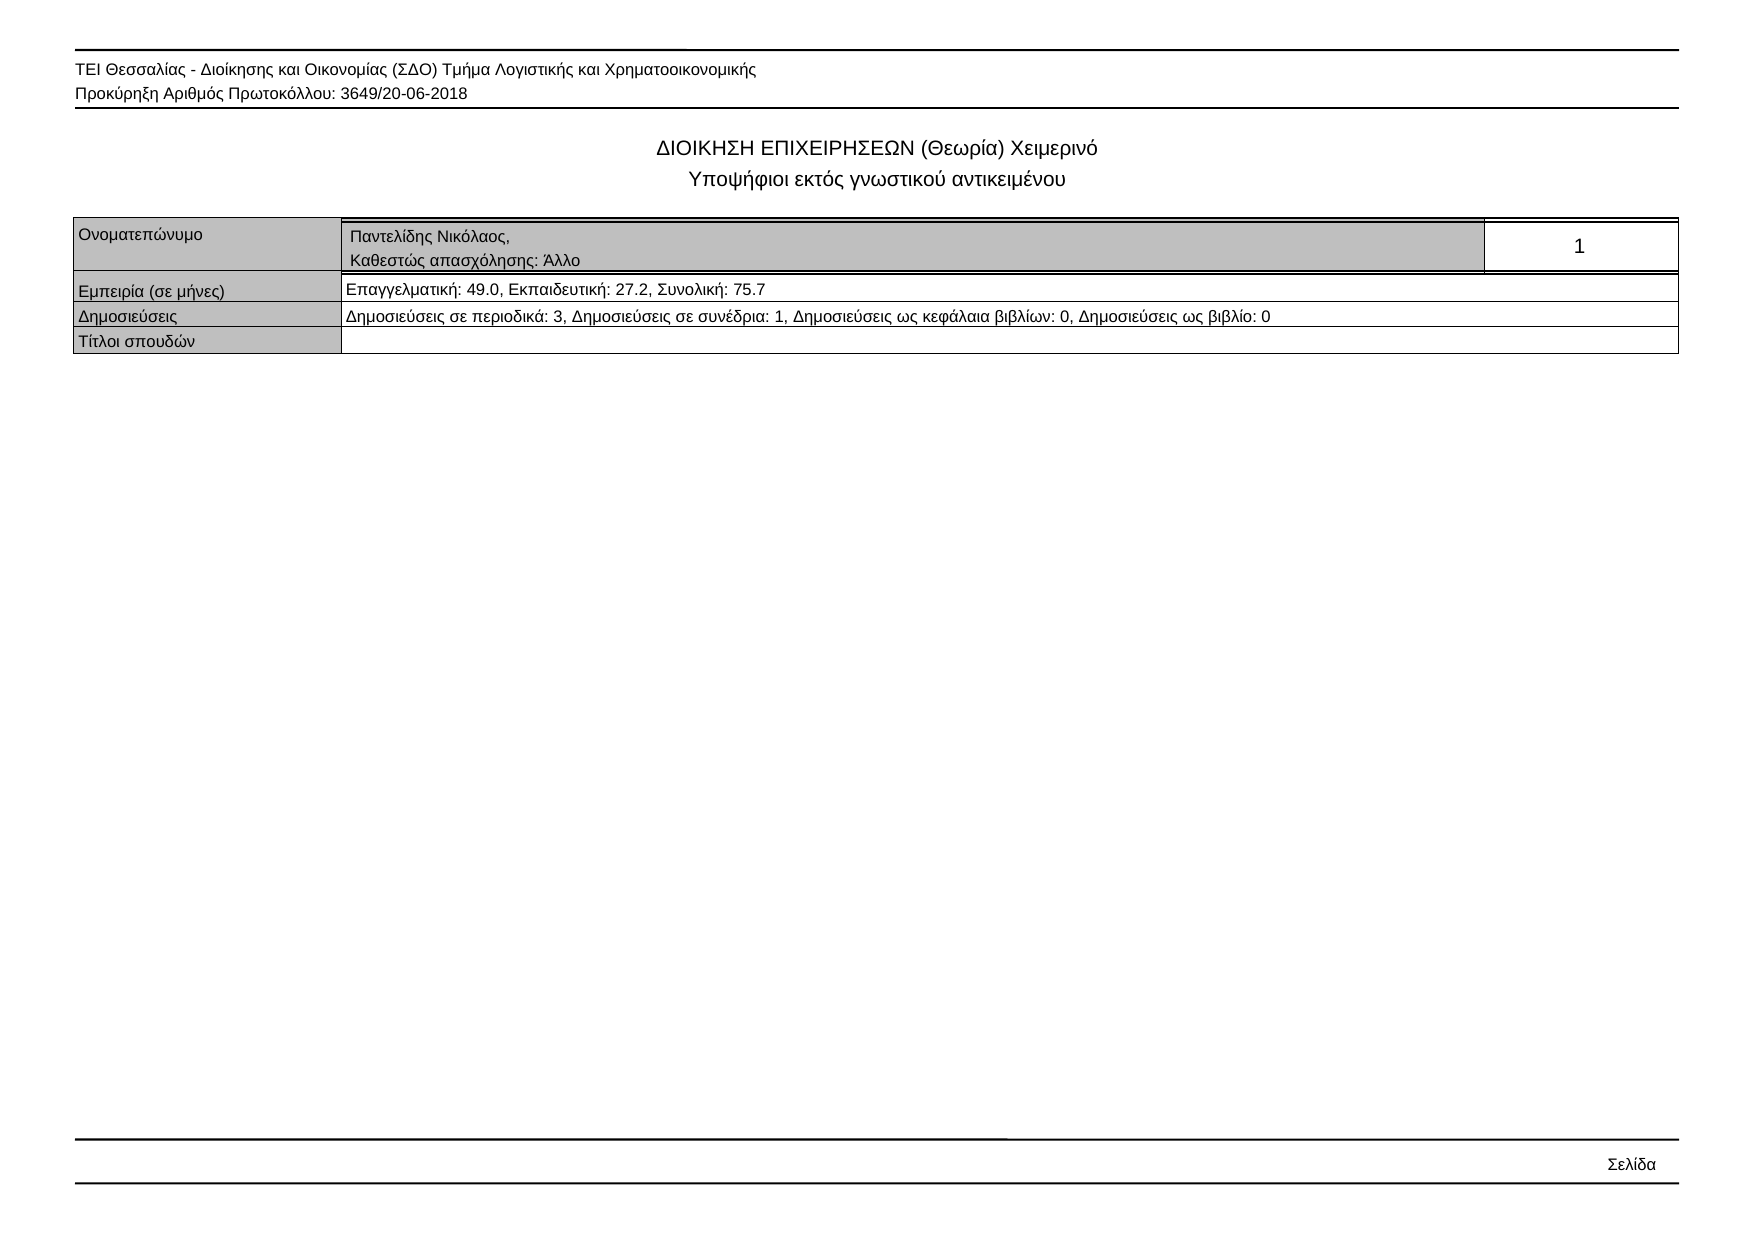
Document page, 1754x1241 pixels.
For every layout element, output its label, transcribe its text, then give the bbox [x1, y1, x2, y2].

table_cell Εμπειρία (σε μήνες) [74, 271, 341, 301]
table_cell [342, 327, 1678, 353]
table_cell Δημοσιεύσεις σε περιοδικά: 3, Δημοσιεύσεις σε συνέδρια: 1, Δημοσιεύσεις ως κεφάλαια βιβλίων: 0, Δημοσιεύσεις ως βιβλίο: 0 [342, 302, 1678, 326]
table_header 1 [1485, 223, 1678, 270]
text ΔΙΟΙΚΗΣΗ ΕΠΙΧΕΙΡΗΣΕΩΝ (Θεωρία) Χειμερινό Υποψήφιοι εκτός γνωστικού αντικειμένου [622, 136, 1132, 191]
table_cell Επαγγελματική: 49.0, Εκπαιδευτική: 27.2, Συνολική: 75.7 [342, 275, 1678, 301]
table_header Ονοματεπώνυμο [74, 218, 341, 270]
table_cell Τίτλοι σπουδών [74, 327, 341, 353]
table_cell Δημοσιεύσεις [74, 302, 341, 326]
table_header Παντελίδης Νικόλαος, Καθεστώς απασχόλησης: Άλλο [342, 223, 1484, 270]
